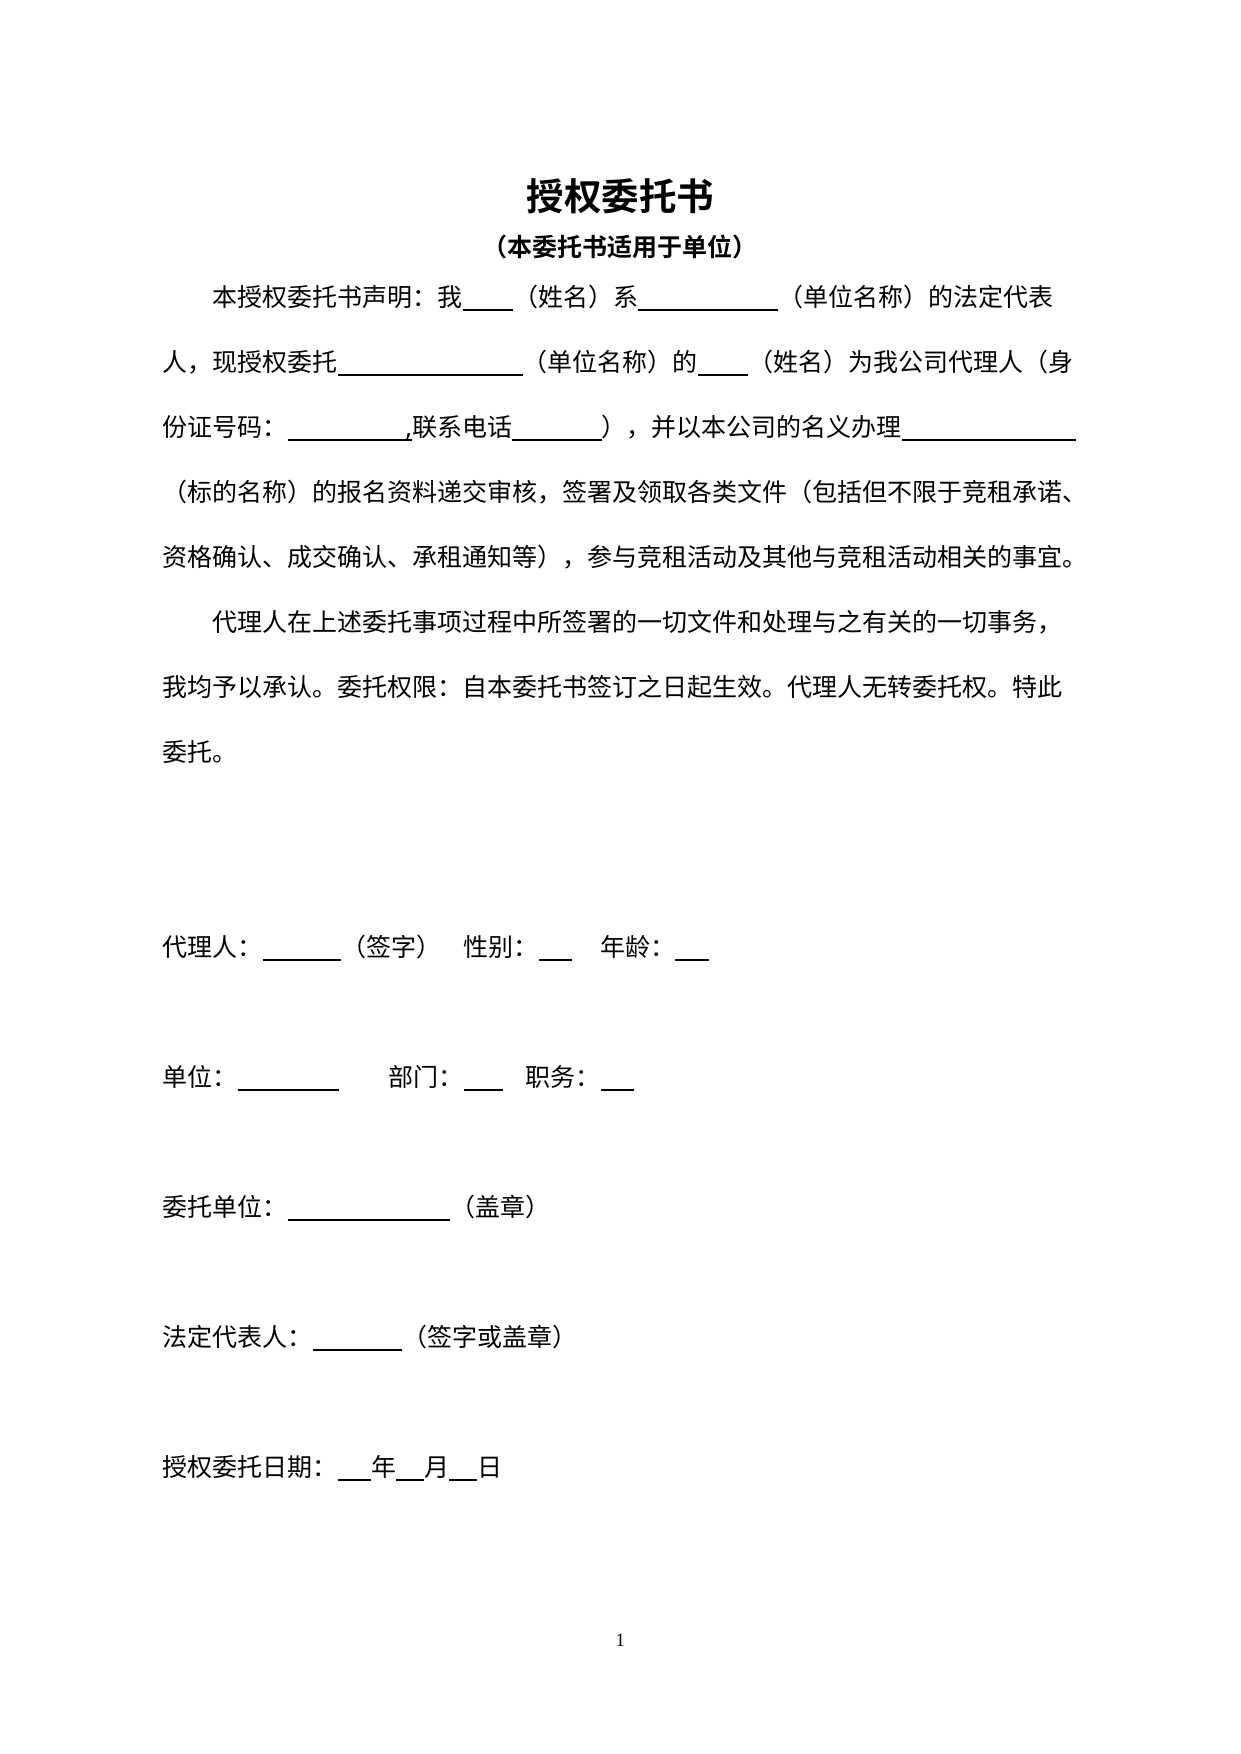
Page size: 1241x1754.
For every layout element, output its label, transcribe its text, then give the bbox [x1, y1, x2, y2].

text 委托单位： （盖章） [162, 1173, 1078, 1238]
text 代理人： （签字） 性别： 年龄： [162, 913, 1078, 978]
text （本委托书适用于单位） [162, 227, 1078, 263]
text 授权委托书 [162, 162, 1078, 227]
text 授权委托日期： 年 月 日 [162, 1433, 1078, 1498]
text 法定代表人： （签字或盖章） [162, 1303, 1078, 1368]
text 单位： 部门： 职务： [162, 1043, 1078, 1108]
text 本授权委托书声明：我 （姓名）系 （单位名称）的法定代表人，现授权委托 （单位名称）的 （姓名）为我公司代理人（身份证号码： ,联系电话 ），并以本公司的名义办理 （标的名称）的报名资料递交审核，签署及领取各类文件（包括但不限于竞租承诺、资格确认、成交确认、承租通知等），参与竞租活动及其他与竞租活动相关的事宜。 [162, 263, 1078, 588]
text 代理人在上述委托事项过程中所签署的一切文件和处理与之有关的一切事务，我均予以承认。委托权限：自本委托书签订之日起生效。代理人无转委托权。特此委托。 [162, 588, 1078, 783]
